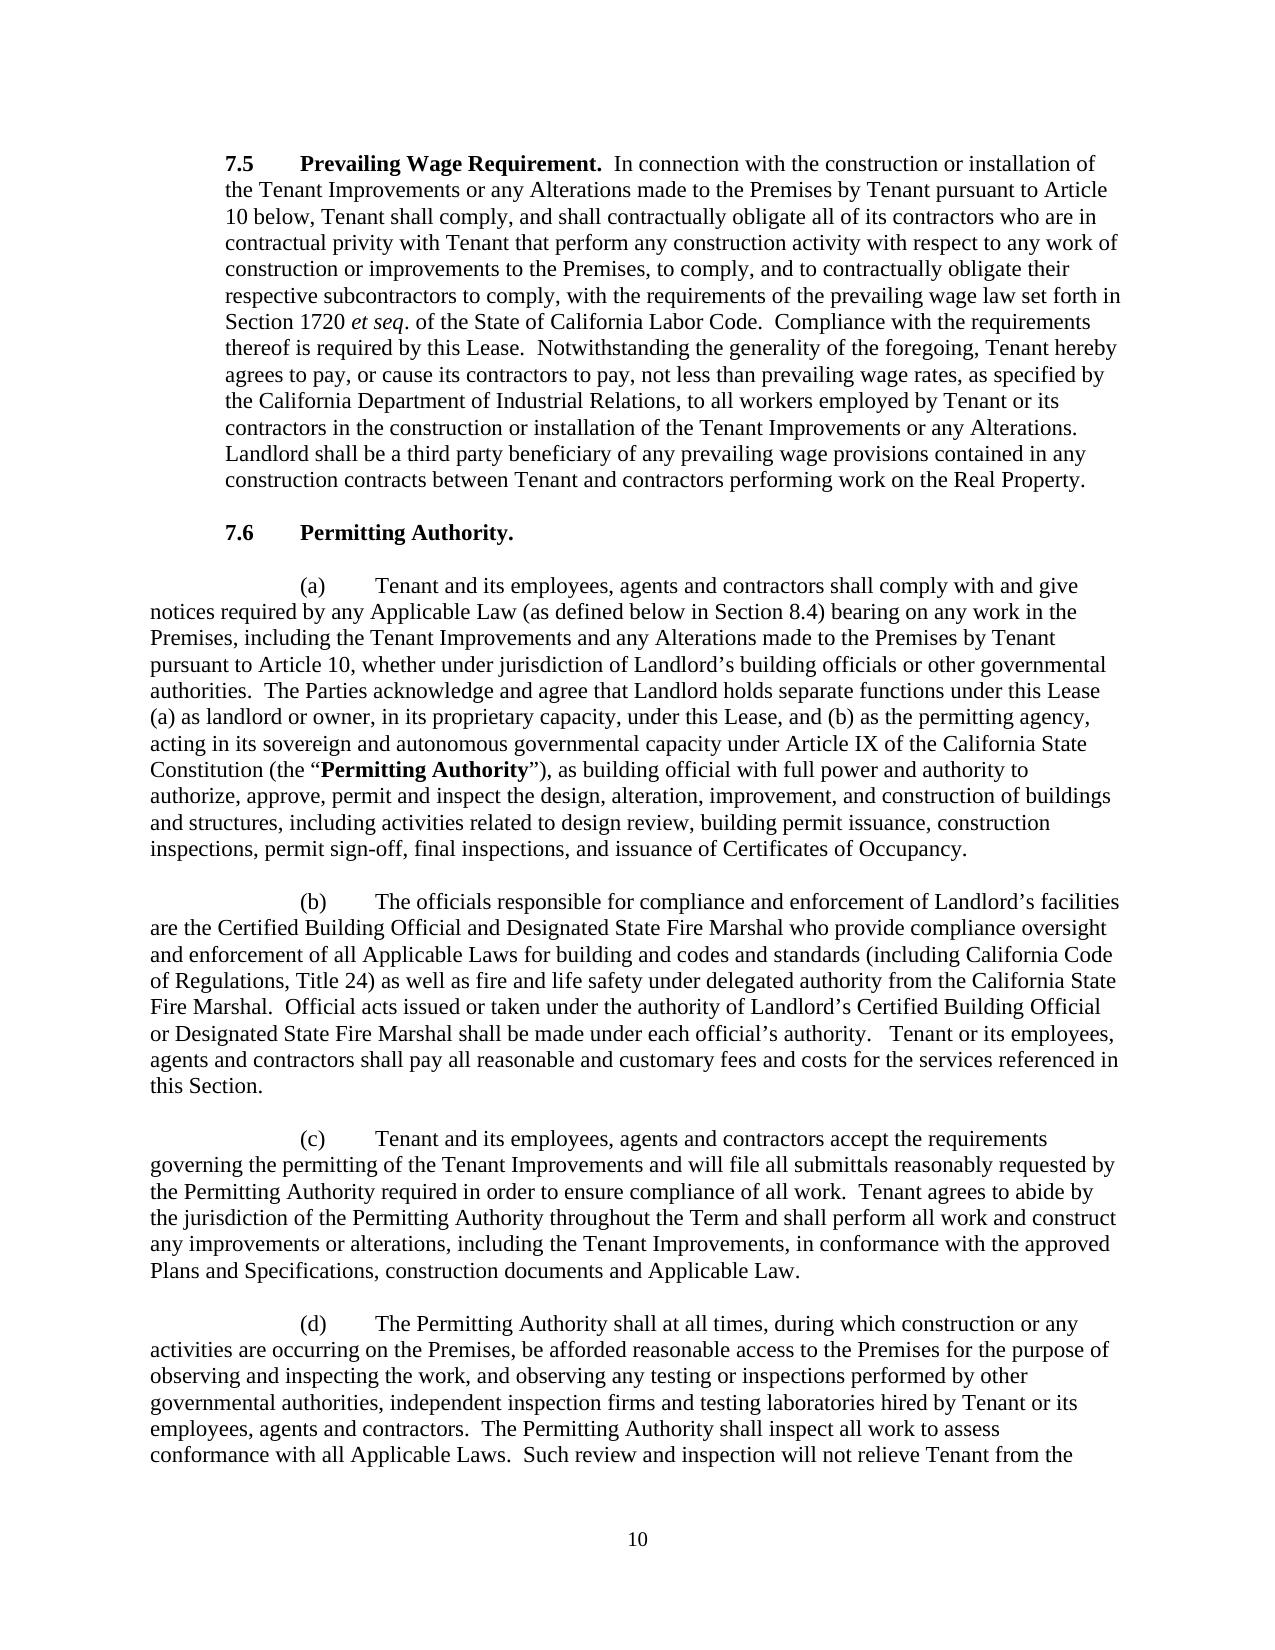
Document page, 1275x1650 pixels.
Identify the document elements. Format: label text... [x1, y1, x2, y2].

text (a) Tenant and its employees, agents and contractors shall comply with and give notices required by any Applicable Law (as defined below in Section 8.4) bearing on any work in the Premises, including the Tenant Improvements and any Alterations made to the Premises by Tenant pursuant to Article 10, whether under jurisdiction of Landlord’s building officials or other governmental authorities. The Parties acknowledge and agree that Landlord holds separate functions under this Lease (a) as landlord or owner, in its proprietary capacity, under this Lease, and (b) as the permitting agency, acting in its sovereign and autonomous governmental capacity under Article IX of the California State Constitution (the “Permitting Authority”), as building official with full power and authority to authorize, approve, permit and inspect the design, alteration, improvement, and construction of buildings and structures, including activities related to design review, building permit issuance, construction inspections, permit sign-off, final inspections, and issuance of Certificates of Occupancy. [150, 572, 1125, 862]
text (b) The officials responsible for compliance and enforcement of Landlord’s facilities are the Certified Building Official and Designated State Fire Marshal who provide compliance oversight and enforcement of all Applicable Laws for building and codes and standards (including California Code of Regulations, Title 24) as well as fire and life safety under delegated authority from the California State Fire Marshal. Official acts issued or taken under the authority of Landlord’s Certified Building Official or Designated State Fire Marshal shall be made under each official’s authority. Tenant or its employees, agents and contractors shall pay all reasonable and customary fees and costs for the services referenced in this Section. [150, 888, 1125, 1099]
text (c) Tenant and its employees, agents and contractors accept the requirements governing the permitting of the Tenant Improvements and will file all submittals reasonably requested by the Permitting Authority required in order to ensure compliance of all work. Tenant agrees to abide by the jurisdiction of the Permitting Authority throughout the Term and shall perform all work and construct any improvements or alterations, including the Tenant Improvements, in conformance with the approved Plans and Specifications, construction documents and Applicable Law. [150, 1125, 1125, 1283]
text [150, 1309, 1125, 1468]
subtitle 7.5 Prevailing Wage Requirement. In connection with the construction or installation of the Tenant Improvements or any Alterations made to the Premises by Tenant pursuant to Article 10 below, Tenant shall comply, and shall contractually obligate all of its contractors who are in contractual privity with Tenant that perform any construction activity with respect to any work of construction or improvements to the Premises, to comply, and to contractually obligate their respective subcontractors to comply, with the requirements of the prevailing wage law set forth in Section 1720 et seq. of the State of California Labor Code. Compliance with the requirements thereof is required by this Lease. Notwithstanding the generality of the foregoing, Tenant hereby agrees to pay, or cause its contractors to pay, not less than prevailing wage rates, as specified by the California Department of Industrial Relations, to all workers employed by Tenant or its contractors in the construction or installation of the Tenant Improvements or any Alterations. Landlord shall be a third party beneficiary of any prevailing wage provisions contained in any construction contracts between Tenant and contractors performing work on the Real Property. [225, 150, 1125, 493]
subtitle 7.6 Permitting Authority. [150, 519, 1125, 545]
